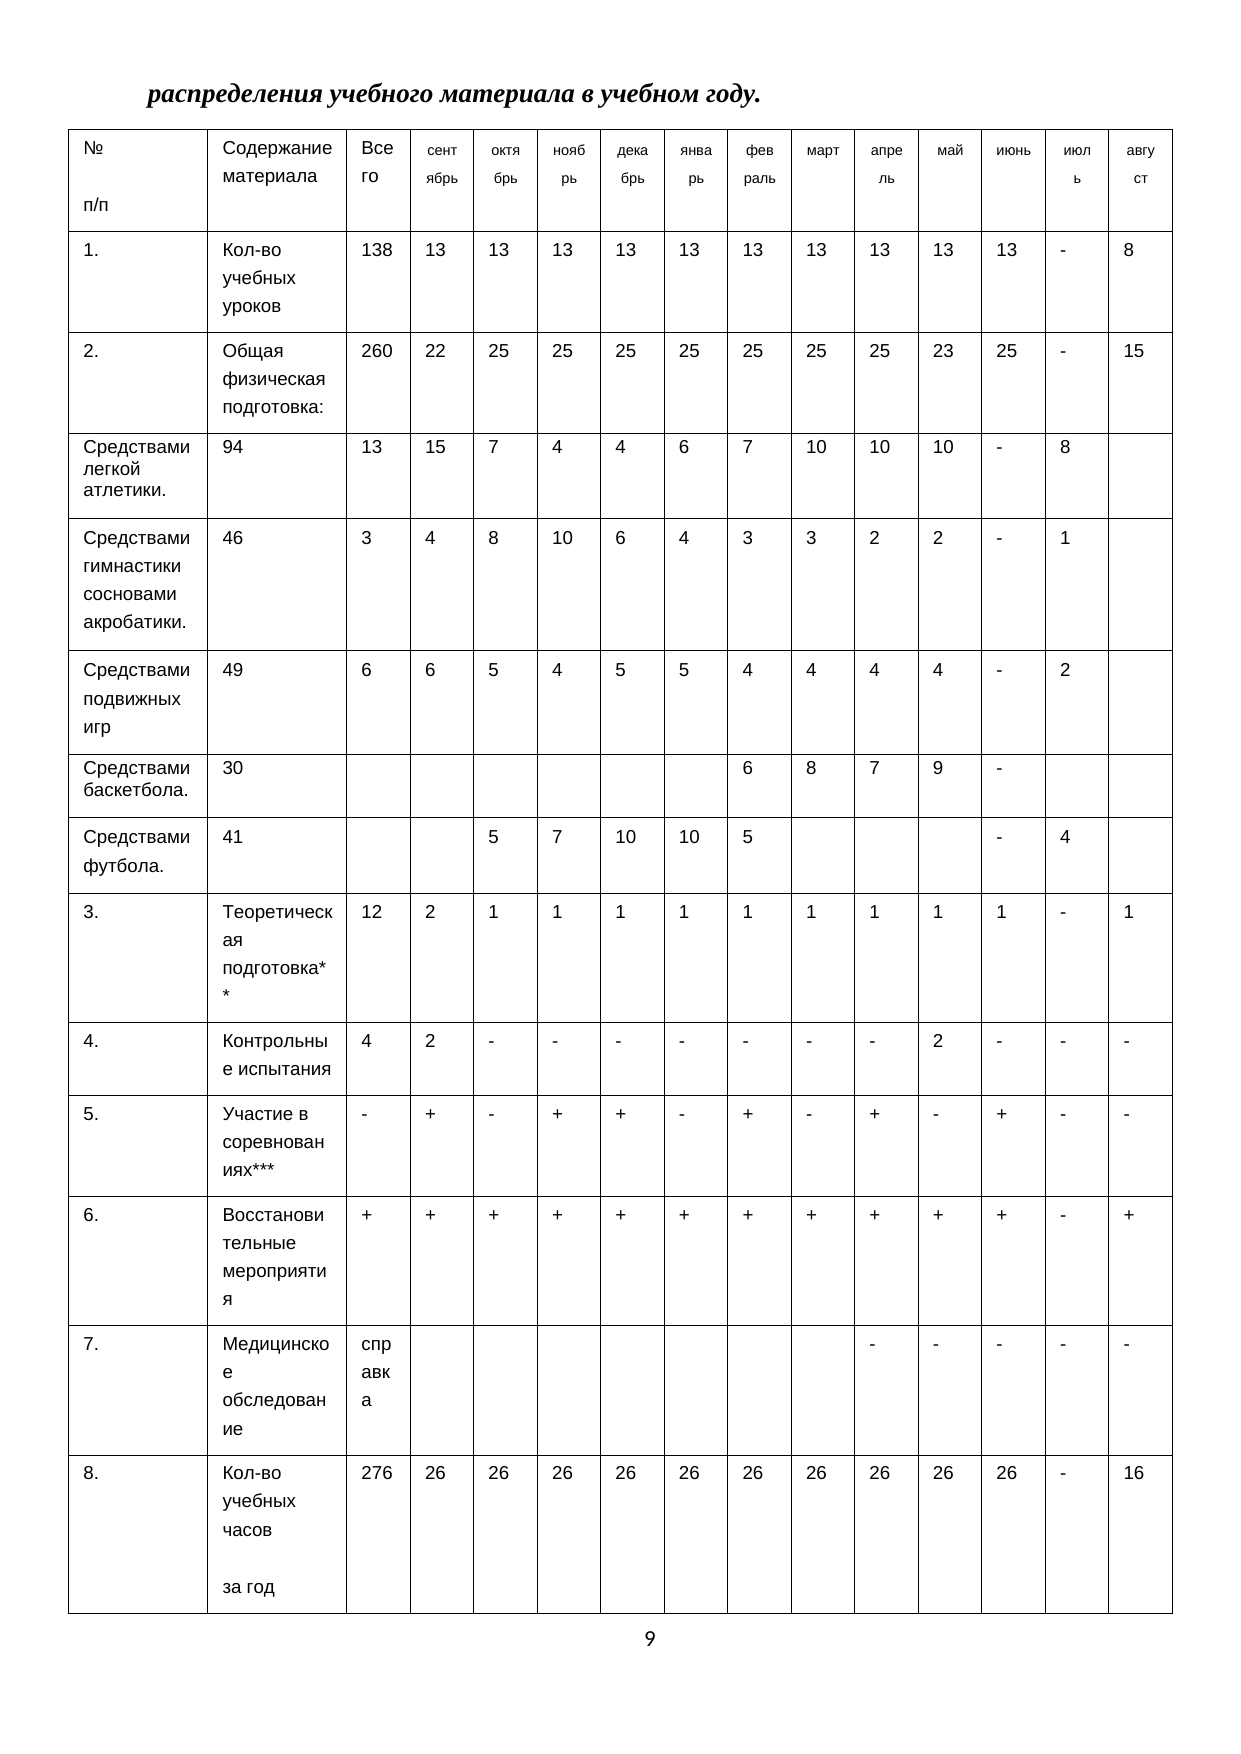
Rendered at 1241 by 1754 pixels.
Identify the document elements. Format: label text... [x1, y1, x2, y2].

table_cell Кол-во учебных часов за год [208, 1456, 346, 1613]
table_cell - [982, 519, 1045, 650]
table_cell - [1046, 1023, 1108, 1095]
table_cell - [1046, 232, 1108, 332]
table_cell [347, 755, 410, 817]
table_cell Средствами футбола. [69, 818, 207, 893]
table_cell 4 [601, 434, 664, 518]
table_cell - [1046, 894, 1108, 1022]
table_cell + [601, 1096, 664, 1196]
table_cell + [601, 1197, 664, 1325]
table_cell 2 [919, 1023, 981, 1095]
table_cell - [919, 1326, 981, 1454]
table_cell 6 [601, 519, 664, 650]
table_cell 13 [982, 232, 1045, 332]
table_cell 5 [474, 818, 537, 893]
table_cell 10 [538, 519, 600, 650]
table_cell 5 [601, 651, 664, 754]
table_cell - [728, 1023, 791, 1095]
table_cell Средствами баскетбола. [69, 755, 207, 817]
table_cell 26 [982, 1456, 1045, 1613]
table_cell 26 [919, 1456, 981, 1613]
table_cell 2 [919, 519, 981, 650]
table_cell + [919, 1197, 981, 1325]
table_cell - [1046, 1197, 1108, 1325]
table_cell Общая физическая подготовка: [208, 333, 346, 433]
table_cell 1 [665, 894, 727, 1022]
table_cell 26 [538, 1456, 600, 1613]
table_cell 25 [601, 333, 664, 433]
table_cell [538, 1326, 600, 1454]
table_cell 1 [728, 894, 791, 1022]
table_cell 8 [474, 519, 537, 650]
table_cell 3 [728, 519, 791, 650]
table_cell - [792, 1023, 854, 1095]
table_cell 12 [347, 894, 410, 1022]
table_cell 6 [665, 434, 727, 518]
table_cell 22 [411, 333, 473, 433]
table_cell + [728, 1096, 791, 1196]
table_cell 6 [728, 755, 791, 817]
table_cell Медицинское обследование [208, 1326, 346, 1454]
table_cell 23 [919, 333, 981, 433]
table_header июнь [982, 130, 1045, 231]
table_cell 4 [919, 651, 981, 754]
table_cell 6 [347, 651, 410, 754]
table_cell 2. [69, 333, 207, 433]
table_cell 10 [792, 434, 854, 518]
table_cell 4 [538, 651, 600, 754]
table_cell [792, 818, 854, 893]
table_cell 25 [792, 333, 854, 433]
table_cell 8 [792, 755, 854, 817]
table_cell 5. [69, 1096, 207, 1196]
table_cell 26 [474, 1456, 537, 1613]
table_cell [538, 755, 600, 817]
table_header январь [665, 130, 727, 231]
table_cell [1109, 818, 1172, 893]
table_cell 25 [855, 333, 918, 433]
table_cell - [982, 755, 1045, 817]
table_header март [792, 130, 854, 231]
table_cell [1109, 651, 1172, 754]
table_cell 4 [1046, 818, 1108, 893]
table_cell 13 [728, 232, 791, 332]
table_cell [665, 755, 727, 817]
table_cell - [665, 1023, 727, 1095]
table_cell - [792, 1096, 854, 1196]
table_cell + [982, 1197, 1045, 1325]
table_cell + [538, 1096, 600, 1196]
table_cell - [919, 1096, 981, 1196]
table_cell 26 [728, 1456, 791, 1613]
table_cell 25 [538, 333, 600, 433]
table_cell Восстановительные мероприятия [208, 1197, 346, 1325]
table_cell - [474, 1023, 537, 1095]
table_cell - [982, 1326, 1045, 1454]
table_cell 3 [792, 519, 854, 650]
table_cell 10 [855, 434, 918, 518]
table_cell + [1109, 1197, 1172, 1325]
table_cell Теоретическая подготовка** [208, 894, 346, 1022]
table_cell [728, 1326, 791, 1454]
table_cell 6. [69, 1197, 207, 1325]
table_cell [1109, 755, 1172, 817]
table_cell справка [347, 1326, 410, 1454]
table_cell 13 [347, 434, 410, 518]
table_cell 1 [538, 894, 600, 1022]
table_cell 4 [792, 651, 854, 754]
table_cell 13 [411, 232, 473, 332]
table_cell 1 [1046, 519, 1108, 650]
table_cell 1 [1109, 894, 1172, 1022]
table_header октябрь [474, 130, 537, 231]
table_cell Средствами гимнастики сосновами акробатики. [69, 519, 207, 650]
table_cell + [855, 1197, 918, 1325]
table_header ноябрь [538, 130, 600, 231]
table_cell + [728, 1197, 791, 1325]
table_cell 94 [208, 434, 346, 518]
table_cell 5 [728, 818, 791, 893]
table_cell 4 [411, 519, 473, 650]
table_cell 8 [1046, 434, 1108, 518]
table_cell + [982, 1096, 1045, 1196]
table_cell - [982, 1023, 1045, 1095]
table_cell 16 [1109, 1456, 1172, 1613]
table_cell 7 [538, 818, 600, 893]
table_cell 13 [919, 232, 981, 332]
table_header Всего [347, 130, 410, 231]
table_cell + [411, 1197, 473, 1325]
table_cell 1 [792, 894, 854, 1022]
table_cell 13 [855, 232, 918, 332]
table_cell [474, 755, 537, 817]
table_cell - [1046, 333, 1108, 433]
table_cell 8 [1109, 232, 1172, 332]
table_cell 10 [665, 818, 727, 893]
table_cell - [665, 1096, 727, 1196]
table_cell 13 [474, 232, 537, 332]
table_cell 10 [601, 818, 664, 893]
table_cell 4 [728, 651, 791, 754]
table_cell Кол-во учебных уроков [208, 232, 346, 332]
table_cell - [982, 818, 1045, 893]
table_cell [792, 1326, 854, 1454]
table_header апрель [855, 130, 918, 231]
table_cell - [855, 1023, 918, 1095]
table_cell 15 [1109, 333, 1172, 433]
table_cell [601, 755, 664, 817]
table_cell + [411, 1096, 473, 1196]
table_header июль [1046, 130, 1108, 231]
table_cell 5 [665, 651, 727, 754]
table_cell - [474, 1096, 537, 1196]
table_cell [1109, 434, 1172, 518]
table_cell + [792, 1197, 854, 1325]
table_cell 4 [538, 434, 600, 518]
table_cell - [982, 434, 1045, 518]
table_cell 6 [411, 651, 473, 754]
table_cell 3 [347, 519, 410, 650]
table_cell 30 [208, 755, 346, 817]
table_cell 8. [69, 1456, 207, 1613]
table_header август [1109, 130, 1172, 231]
table_cell 1 [982, 894, 1045, 1022]
table_cell 7 [728, 434, 791, 518]
table_cell [411, 1326, 473, 1454]
table_cell 5 [474, 651, 537, 754]
table_cell - [1046, 1326, 1108, 1454]
table_cell 13 [665, 232, 727, 332]
table_cell 4 [665, 519, 727, 650]
table_cell 276 [347, 1456, 410, 1613]
table_cell [919, 818, 981, 893]
table_cell + [855, 1096, 918, 1196]
table_cell 7. [69, 1326, 207, 1454]
table_cell 1 [855, 894, 918, 1022]
table_cell 3. [69, 894, 207, 1022]
table_cell 2 [411, 894, 473, 1022]
table_cell [1109, 519, 1172, 650]
table_cell [411, 818, 473, 893]
table_cell 2 [855, 519, 918, 650]
table_cell 26 [855, 1456, 918, 1613]
table_cell 26 [411, 1456, 473, 1613]
table_cell [347, 818, 410, 893]
table_cell - [1046, 1096, 1108, 1196]
table_cell - [855, 1326, 918, 1454]
table_cell - [1046, 1456, 1108, 1613]
table_cell [474, 1326, 537, 1454]
table_cell 26 [665, 1456, 727, 1613]
table_cell 13 [601, 232, 664, 332]
table_cell 260 [347, 333, 410, 433]
table_cell Средствами легкой атлетики. [69, 434, 207, 518]
table_header май [919, 130, 981, 231]
table_cell - [1109, 1326, 1172, 1454]
table_cell 25 [728, 333, 791, 433]
table_cell 15 [411, 434, 473, 518]
table_cell 46 [208, 519, 346, 650]
text распределения учебного материала в учебном году. [148, 74, 1152, 108]
table_cell - [982, 651, 1045, 754]
table_cell 41 [208, 818, 346, 893]
table_cell 10 [919, 434, 981, 518]
table_cell [665, 1326, 727, 1454]
table_cell 1 [919, 894, 981, 1022]
table_cell Участие в соревнованиях*** [208, 1096, 346, 1196]
table_cell + [538, 1197, 600, 1325]
table_cell Контрольные испытания [208, 1023, 346, 1095]
table_cell Средствами подвижных игр [69, 651, 207, 754]
table_cell 26 [601, 1456, 664, 1613]
table_cell 4 [347, 1023, 410, 1095]
table_cell - [1109, 1023, 1172, 1095]
table_cell 13 [792, 232, 854, 332]
table_cell 13 [538, 232, 600, 332]
table_cell [601, 1326, 664, 1454]
table_cell 7 [474, 434, 537, 518]
table_cell - [347, 1096, 410, 1196]
table_header декабрь [601, 130, 664, 231]
table_header Содержание материала [208, 130, 346, 231]
table_cell 25 [474, 333, 537, 433]
table_cell [855, 818, 918, 893]
table_cell - [601, 1023, 664, 1095]
table_cell 25 [665, 333, 727, 433]
table_cell [411, 755, 473, 817]
table_header № п/п [69, 130, 207, 231]
table_cell - [538, 1023, 600, 1095]
table_cell 1 [601, 894, 664, 1022]
table_cell + [347, 1197, 410, 1325]
table_cell 2 [411, 1023, 473, 1095]
table_cell 25 [982, 333, 1045, 433]
table_cell 49 [208, 651, 346, 754]
table_cell 7 [855, 755, 918, 817]
table_cell 1. [69, 232, 207, 332]
table_cell 4 [855, 651, 918, 754]
table_cell [1046, 755, 1108, 817]
table_cell 138 [347, 232, 410, 332]
table_cell - [1109, 1096, 1172, 1196]
table_cell 2 [1046, 651, 1108, 754]
table_header сентябрь [411, 130, 473, 231]
table_cell 9 [919, 755, 981, 817]
table_cell 4. [69, 1023, 207, 1095]
table_cell + [474, 1197, 537, 1325]
table_cell + [665, 1197, 727, 1325]
table_cell 26 [792, 1456, 854, 1613]
table_header февраль [728, 130, 791, 231]
table_cell 1 [474, 894, 537, 1022]
